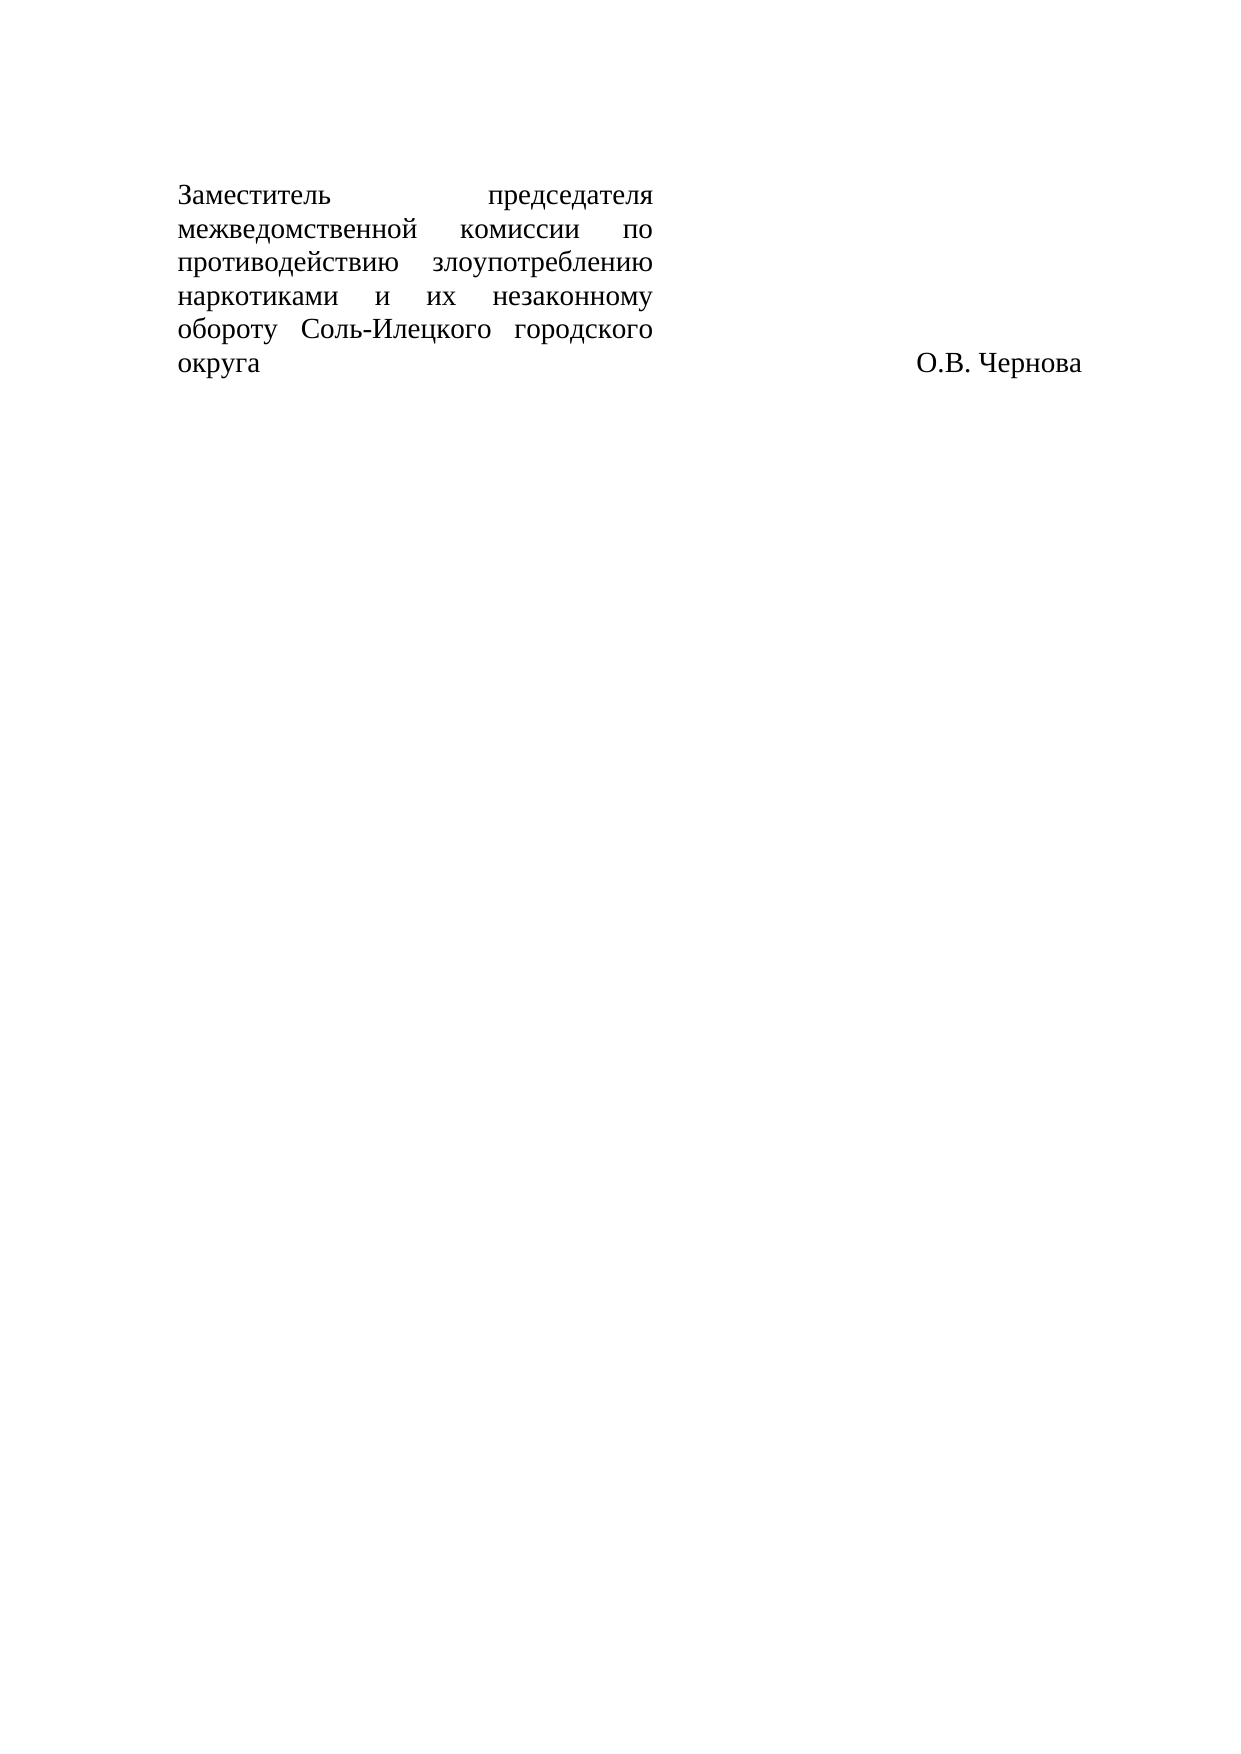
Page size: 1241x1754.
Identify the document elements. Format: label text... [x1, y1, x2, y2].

table_header Заместитель председателя межведомственной комиссии по противодействию злоупотреблению наркотиками и их незаконному обороту Соль-Илецкого городского округа [166, 178, 664, 379]
table_header О.В. Чернова [664, 178, 1163, 379]
